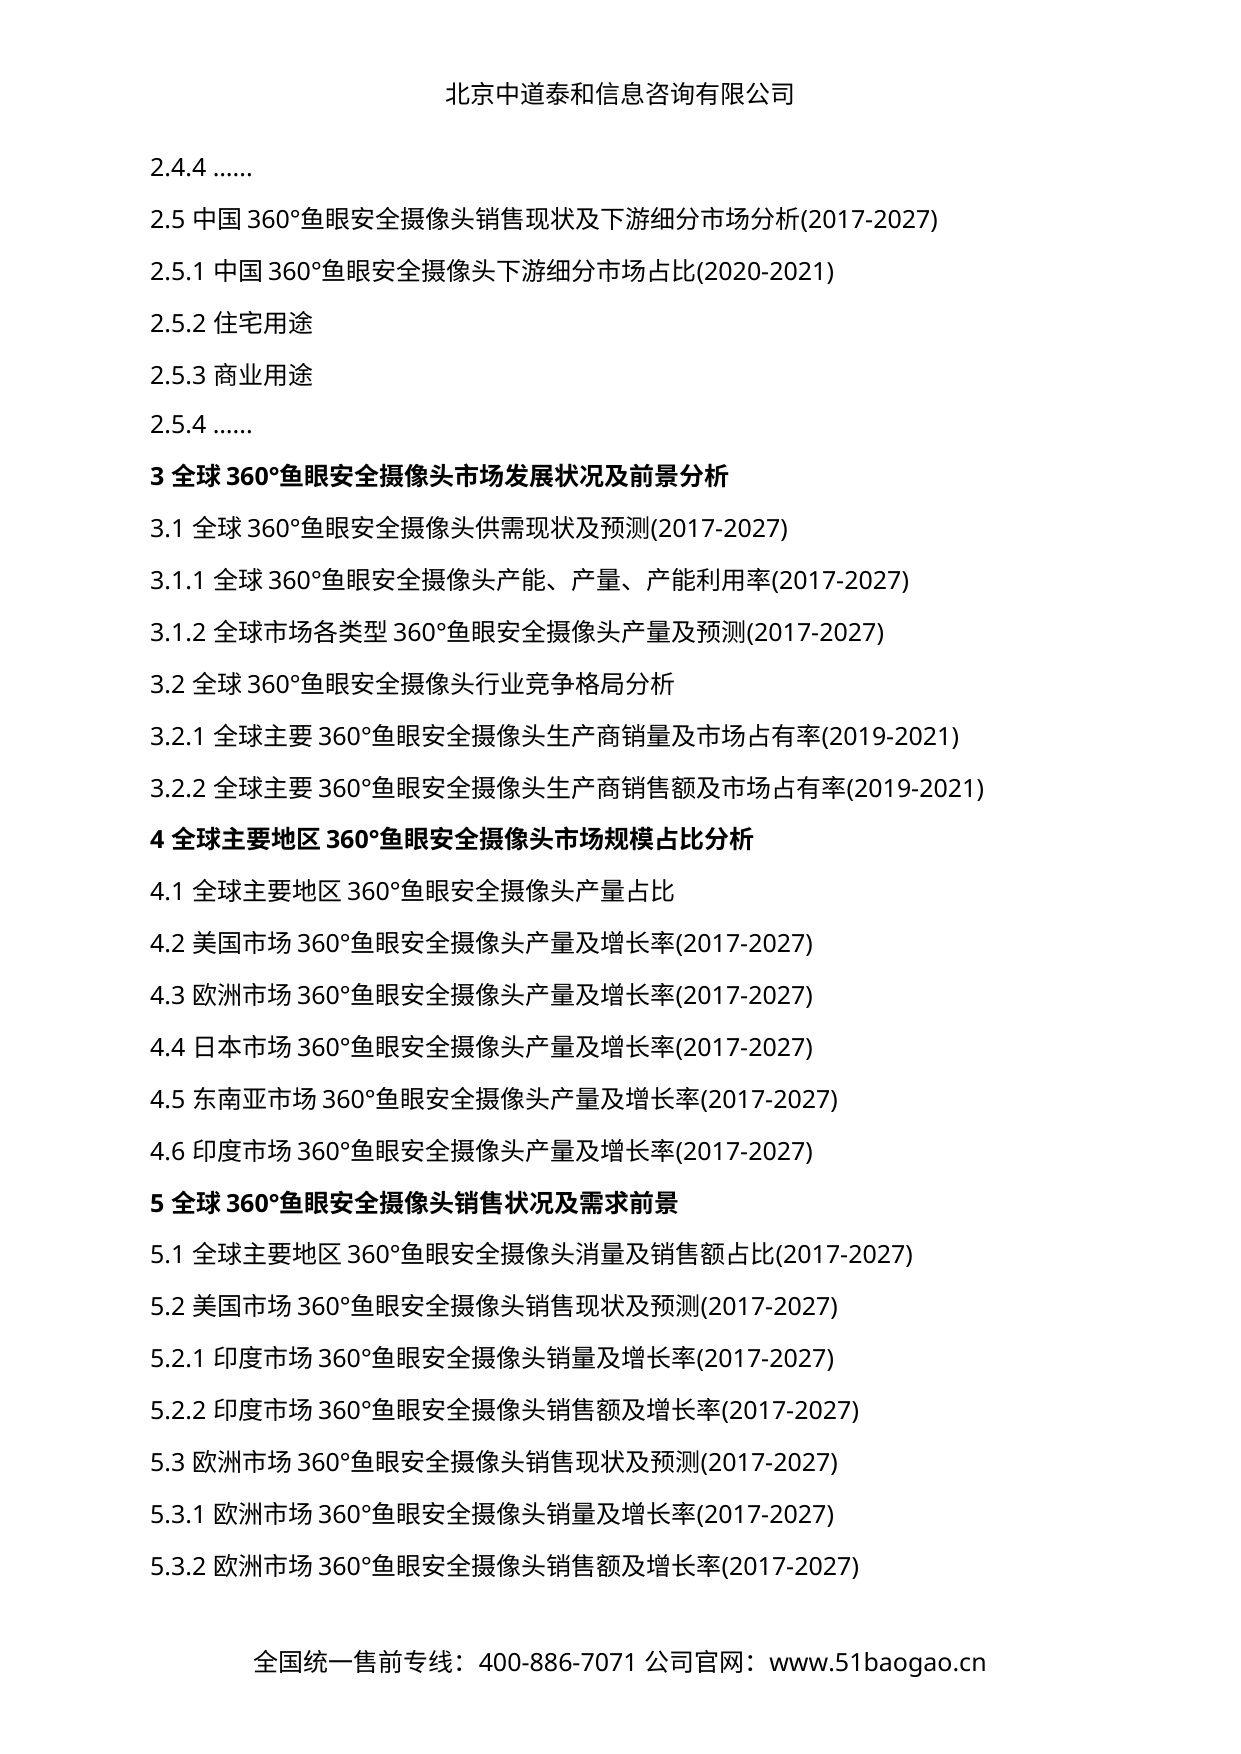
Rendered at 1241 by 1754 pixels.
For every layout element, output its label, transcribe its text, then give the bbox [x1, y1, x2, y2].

text 5.3 欧洲市场360°鱼眼安全摄像头销售现状及预测(2017-2027) [150, 1442, 1090, 1479]
text 4.3 欧洲市场360°鱼眼安全摄像头产量及增长率(2017-2027) [150, 976, 1090, 1012]
text 4.5 东南亚市场360°鱼眼安全摄像头产量及增长率(2017-2027) [150, 1079, 1090, 1116]
text 3.2 全球360°鱼眼安全摄像头行业竞争格局分析 [150, 664, 1090, 701]
text 3.2.2 全球主要360°鱼眼安全摄像头生产商销售额及市场占有率(2019-2021) [150, 768, 1090, 804]
text 2.5 中国360°鱼眼安全摄像头销售现状及下游细分市场分析(2017-2027) [150, 200, 1090, 236]
text 3.2.1 全球主要360°鱼眼安全摄像头生产商销量及市场占有率(2019-2021) [150, 716, 1090, 752]
text 3.1.2 全球市场各类型360°鱼眼安全摄像头产量及预测(2017-2027) [150, 612, 1090, 649]
text 4.4 日本市场360°鱼眼安全摄像头产量及增长率(2017-2027) [150, 1027, 1090, 1064]
text 5.3.2 欧洲市场360°鱼眼安全摄像头销售额及增长率(2017-2027) [150, 1546, 1090, 1582]
text 3.1.1 全球360°鱼眼安全摄像头产能、产量、产能利用率(2017-2027) [150, 561, 1090, 597]
text 5.1 全球主要地区360°鱼眼安全摄像头消量及销售额占比(2017-2027) [150, 1235, 1090, 1271]
text 2.5.4 …... [150, 407, 1090, 441]
text 4.2 美国市场360°鱼眼安全摄像头产量及增长率(2017-2027) [150, 924, 1090, 960]
text 5.3.1 欧洲市场360°鱼眼安全摄像头销量及增长率(2017-2027) [150, 1494, 1090, 1531]
text 5.2.1 印度市场360°鱼眼安全摄像头销量及增长率(2017-2027) [150, 1339, 1090, 1375]
text 4.1 全球主要地区360°鱼眼安全摄像头产量占比 [150, 872, 1090, 908]
text 4 全球主要地区360°鱼眼安全摄像头市场规模占比分析 [150, 820, 1090, 856]
text 3 全球360°鱼眼安全摄像头市场发展状况及前景分析 [150, 457, 1090, 493]
text 2.4.4 …... [150, 150, 1090, 184]
text 2.5.1 中国360°鱼眼安全摄像头下游细分市场占比(2020-2021) [150, 252, 1090, 288]
text 2.5.3 商业用途 [150, 355, 1090, 392]
text 2.5.2 住宅用途 [150, 303, 1090, 340]
text 5.2.2 印度市场360°鱼眼安全摄像头销售额及增长率(2017-2027) [150, 1391, 1090, 1427]
text 5.2 美国市场360°鱼眼安全摄像头销售现状及预测(2017-2027) [150, 1287, 1090, 1323]
text 3.1 全球360°鱼眼安全摄像头供需现状及预测(2017-2027) [150, 509, 1090, 545]
text 4.6 印度市场360°鱼眼安全摄像头产量及增长率(2017-2027) [150, 1131, 1090, 1167]
text 5 全球360°鱼眼安全摄像头销售状况及需求前景 [150, 1183, 1090, 1219]
